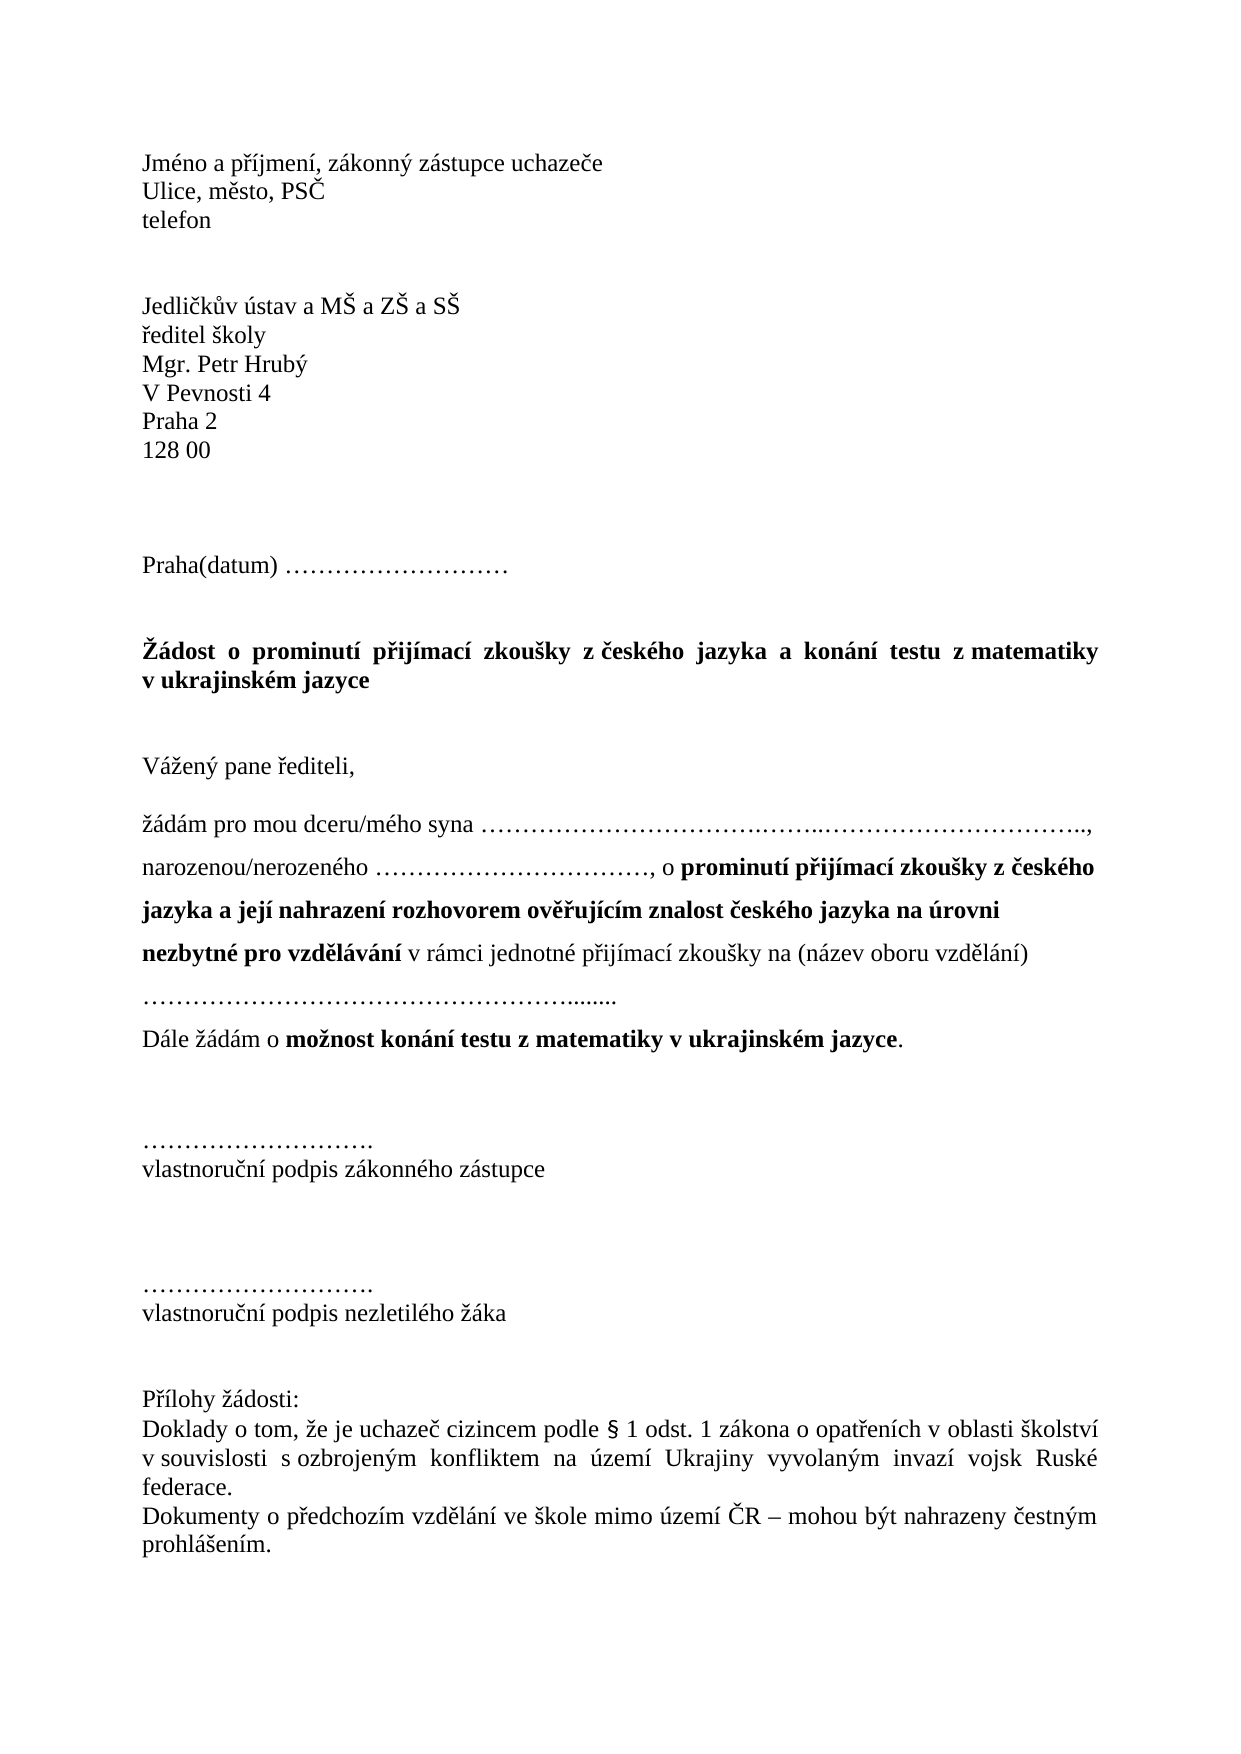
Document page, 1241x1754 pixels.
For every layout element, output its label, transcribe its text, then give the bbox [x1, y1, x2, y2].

text ………………………. [142, 1125, 1098, 1154]
text Dále žádám o možnost konání testu z matematiky v ukrajinském jazyce. [142, 1024, 1098, 1053]
text Praha 2 [142, 406, 1098, 435]
text telefon [142, 205, 1098, 234]
text 128 00 [142, 435, 1098, 464]
text ředitel školy [142, 320, 1098, 349]
text Žádost o prominutí přijímací zkoušky z českého jazyka a konání testu z matematiky v ukrajinském jazyce [142, 636, 1098, 694]
text vlastnoruční podpis zákonného zástupce [142, 1154, 1098, 1183]
text V Pevnosti 4 [142, 378, 1098, 406]
text Přílohy žádosti: [142, 1384, 1098, 1413]
text Mgr. Petr Hrubý [142, 349, 1098, 378]
text vlastnoruční podpis nezletilého žáka [142, 1298, 1098, 1326]
text Vážený pane řediteli, [142, 751, 1098, 780]
text Ulice, město, PSČ [142, 176, 1098, 205]
text Praha(datum) ……………………… [142, 550, 1098, 579]
text žádám pro mou dceru/mého syna …………………………….……..………………………….., narozenou/nerozeného ……………………………, o prominutí přijímací zkoušky z českého jazyka a její nahrazení rozhovorem ověřujícím znalost českého jazyka na úrovni nezbytné pro vzdělávání v rámci jednotné přijímací zkoušky na (název oboru vzdělání) ……………………………………………........ [142, 809, 1098, 1010]
text Jedličkův ústav a MŠ a ZŠ a SŠ [142, 291, 1098, 320]
text Dokumenty o předchozím vzdělání ve škole mimo území ČR – mohou být nahrazeny čestným prohlášením. [142, 1501, 1098, 1558]
text Doklady o tom, že je uchazeč cizincem podle § 1 odst. 1 zákona o opatřeních v oblasti školství v souvislosti s ozbrojeným konfliktem na území Ukrajiny vyvolaným invazí vojsk Ruské federace. [142, 1413, 1098, 1501]
text ………………………. [142, 1269, 1098, 1298]
text Jméno a příjmení, zákonný zástupce uchazeče [142, 148, 1098, 176]
